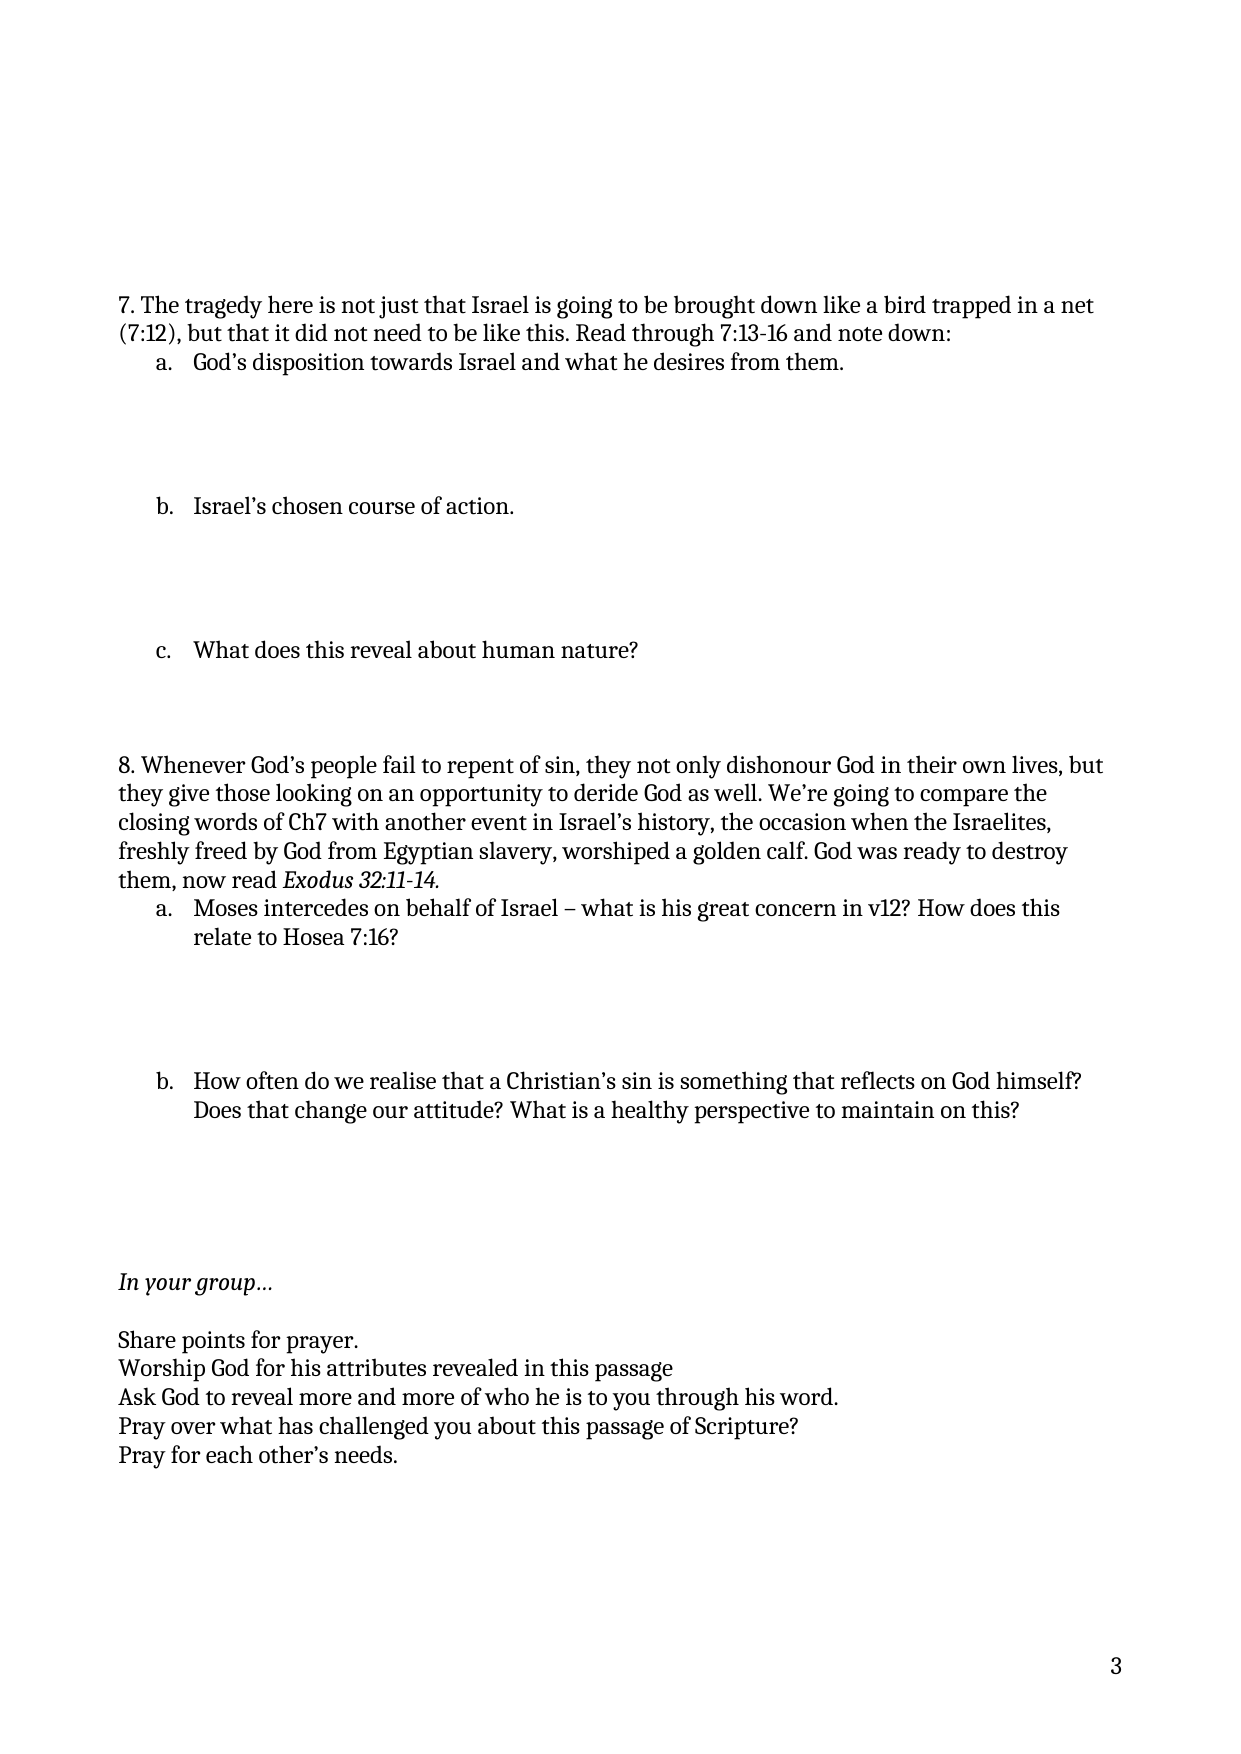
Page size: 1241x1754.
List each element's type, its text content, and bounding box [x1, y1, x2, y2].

text In your group… [118, 1268, 1122, 1297]
list God’s disposition towards Israel and what he desires from them. [156, 348, 1122, 377]
text Pray over what has challenged you about this passage of Scripture? [118, 1412, 1122, 1441]
list Israel’s chosen course of action. [156, 492, 1122, 521]
list Moses intercedes on behalf of Israel – what is his great concern in v12? How does this relate to Hosea 7:16? [156, 894, 1122, 952]
list What does this reveal about human nature? [156, 636, 1122, 664]
text Worship God for his attributes revealed in this passage [118, 1354, 1122, 1383]
list How often do we realise that a Christian’s sin is something that reflects on God himself? Does that change our attitude? What is a healthy perspective to maintain on this? [156, 1067, 1122, 1124]
text 7. The tragedy here is not just that Israel is going to be brought down like a bird trapped in a net (7:12), but that it did not need to be like this. Read through 7:13-16 and note down: [118, 291, 1122, 348]
text Pray for each other’s needs. [118, 1441, 1122, 1469]
text Share points for prayer. [118, 1326, 1122, 1354]
text 8. Whenever God’s people fail to repent of sin, they not only dishonour God in their own lives, but they give those looking on an opportunity to deride God as well. We’re going to compare the closing words of Ch7 with another event in Israel’s history, the occasion when the Israelites, freshly freed by God from Egyptian slavery, worshiped a golden calf. God was ready to destroy them, now read Exodus 32:11-14. [118, 751, 1122, 894]
text Ask God to reveal more and more of who he is to you through his word. [118, 1383, 1122, 1412]
